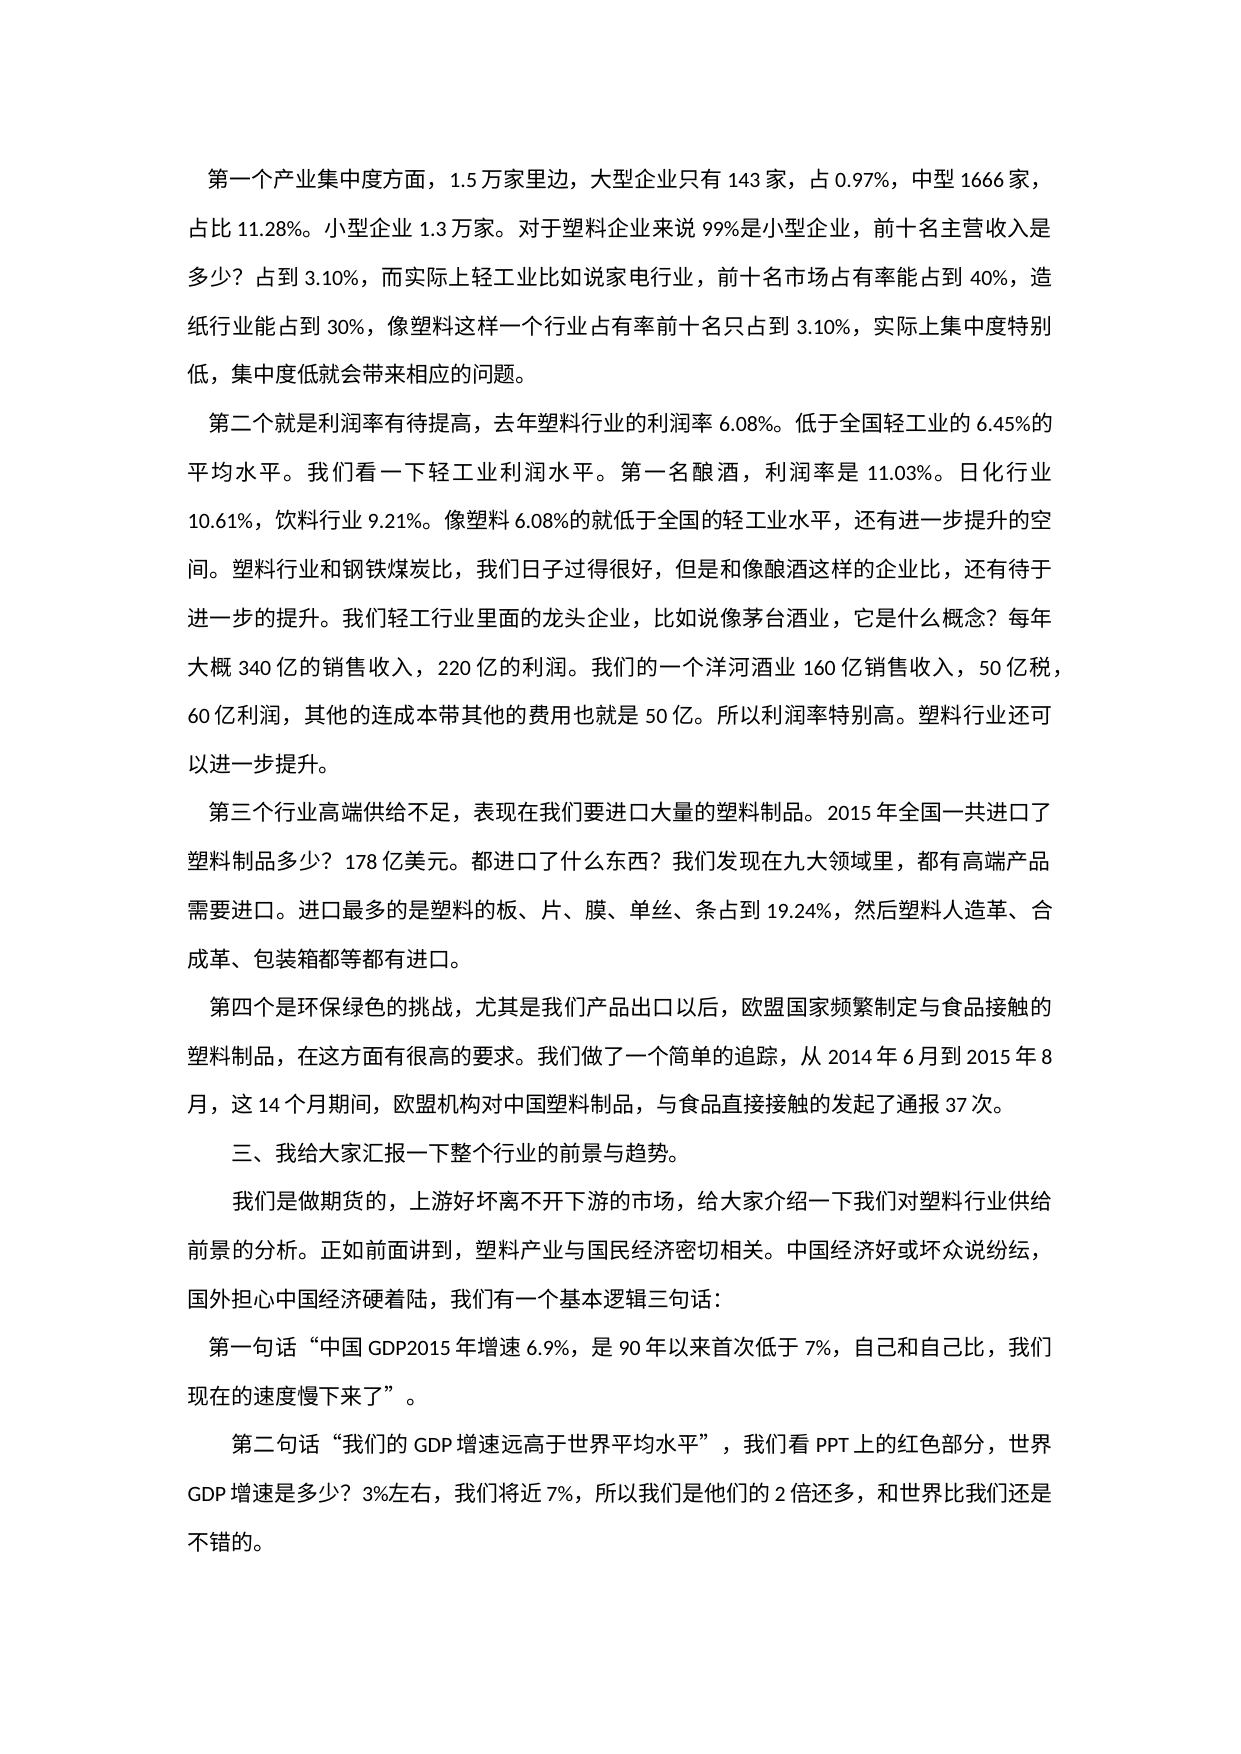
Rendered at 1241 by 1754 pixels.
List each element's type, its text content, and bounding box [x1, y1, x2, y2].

text 第一个产业集中度方面，1.5万家里边，大型企业只有143家，占0.97%，中型1666家，占比11.28%。小型企业1.3万家。对于塑料企业来说99%是小型企业，前十名主营收入是多少？占到3.10%，而实际上轻工业比如说家电行业，前十名市场占有率能占到40%，造纸行业能占到30%，像塑料这样一个行业占有率前十名只占到3.10%，实际上集中度特别低，集中度低就会带来相应的问题。 [187, 162, 1053, 389]
text 三、我给大家汇报一下整个行业的前景与趋势。 [187, 1135, 1053, 1168]
text 第一句话“中国GDP2015年增速6.9%，是90年以来首次低于7%，自己和自己比，我们现在的速度慢下来了”。 [187, 1329, 1053, 1411]
text 第三个行业高端供给不足，表现在我们要进口大量的塑料制品。2015年全国一共进口了塑料制品多少？178亿美元。都进口了什么东西？我们发现在九大领域里，都有高端产品需要进口。进口最多的是塑料的板、片、膜、单丝、条占到19.24%，然后塑料人造革、合成革、包装箱都等都有进口。 [187, 795, 1053, 974]
text 第二句话“我们的GDP增速远高于世界平均水平”，我们看PPT上的红色部分，世界GDP增速是多少？3%左右，我们将近7%，所以我们是他们的2倍还多，和世界比我们还是不错的。 [187, 1427, 1053, 1557]
text 第二个就是利润率有待提高，去年塑料行业的利润率6.08%。低于全国轻工业的6.45%的平均水平。我们看一下轻工业利润水平。第一名酿酒，利润率是11.03%。日化行业10.61%，饮料行业9.21%。像塑料6.08%的就低于全国的轻工业水平，还有进一步提升的空间。塑料行业和钢铁煤炭比，我们日子过得很好，但是和像酿酒这样的企业比，还有待于进一步的提升。我们轻工行业里面的龙头企业，比如说像茅台酒业，它是什么概念？每年大概340亿的销售收入，220亿的利润。我们的一个洋河酒业160亿销售收入，50亿税，60亿利润，其他的连成本带其他的费用也就是50亿。所以利润率特别高。塑料行业还可以进一步提升。 [187, 405, 1053, 779]
text 我们是做期货的，上游好坏离不开下游的市场，给大家介绍一下我们对塑料行业供给前景的分析。正如前面讲到，塑料产业与国民经济密切相关。中国经济好或坏众说纷纭，国外担心中国经济硬着陆，我们有一个基本逻辑三句话： [187, 1184, 1053, 1314]
text 第四个是环保绿色的挑战，尤其是我们产品出口以后，欧盟国家频繁制定与食品接触的塑料制品，在这方面有很高的要求。我们做了一个简单的追踪，从2014年6月到2015年8月，这14个月期间，欧盟机构对中国塑料制品，与食品直接接触的发起了通报37次。 [187, 989, 1053, 1119]
